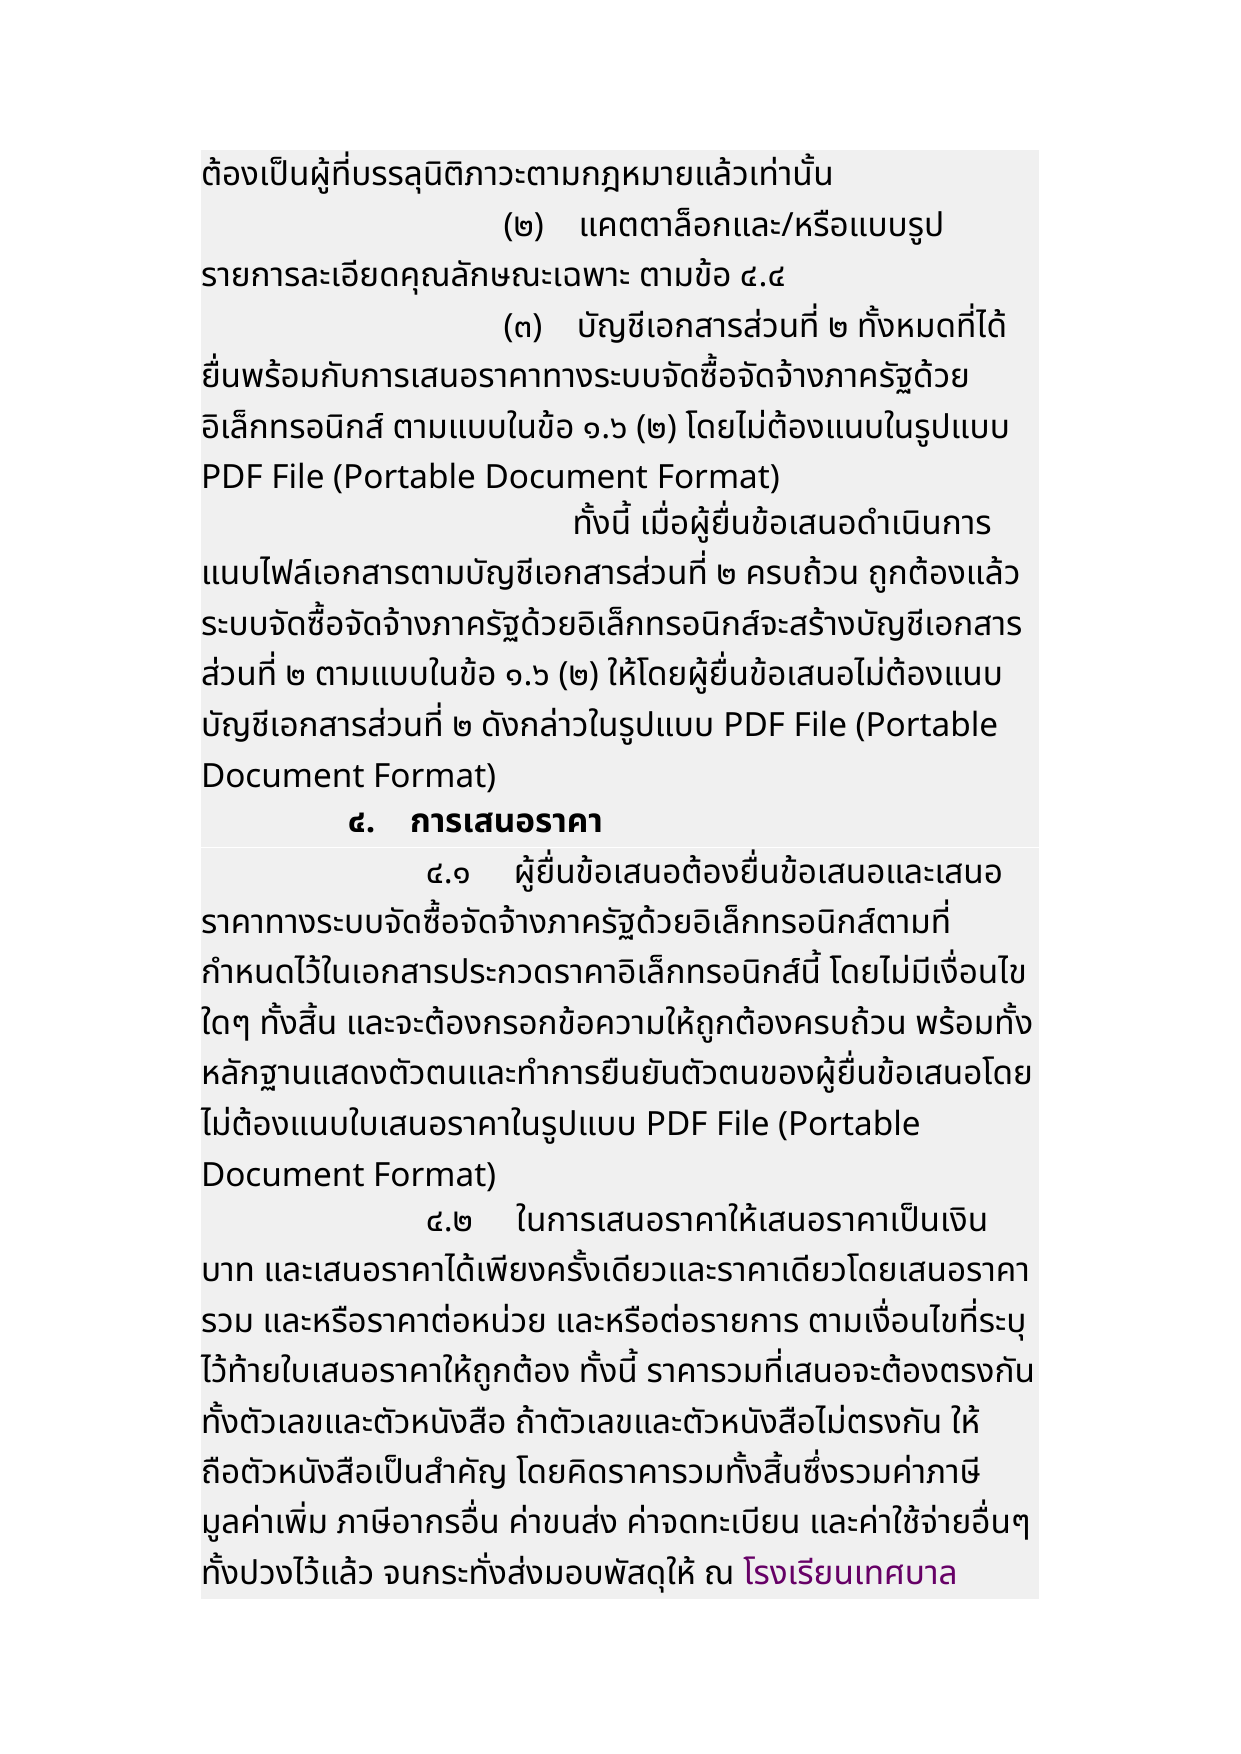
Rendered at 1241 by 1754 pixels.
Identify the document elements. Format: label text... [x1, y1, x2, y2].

table_cell ทั้งนี้ เมื่อผู้ยื่นข้อเสนอดำเนินการแนบไฟล์เอกสารตามบัญชีเอกสารส่วนที่ ๒ ครบถ้วน ถูกต้องแล้ว ระบบจัดซื้อจัดจ้างภาครัฐด้วยอิเล็กทรอนิกส์จะสร้างบัญชีเอกสารส่วนที่ ๒ ตามแบบในข้อ ๑.๖ (๒) ให้โดยผู้ยื่นข้อเสนอไม่ต้องแนบบัญชีเอกสารส่วนที่ ๒ ดังกล่าวในรูปแบบ PDF File (Portable Document Format) [201, 499, 1039, 797]
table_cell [201, 150, 1039, 200]
table_cell ๔.๑ ผู้ยื่นข้อเสนอต้องยื่นข้อเสนอและเสนอราคาทางระบบจัดซื้อจัดจ้างภาครัฐด้วยอิเล็กทรอนิกส์ตามที่กำหนดไว้ในเอกสารประกวดราคาอิเล็กทรอนิกส์นี้ โดยไม่มีเงื่อนไขใดๆ ทั้งสิ้น และจะต้องกรอกข้อความให้ถูกต้องครบถ้วน พร้อมทั้งหลักฐานแสดงตัวตนและทำการยืนยันตัวตนของผู้ยื่นข้อเสนอโดยไม่ต้องแนบใบเสนอราคาในรูปแบบ PDF File (Portable Document Format) [201, 848, 1039, 1196]
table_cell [201, 1196, 1039, 1599]
table_cell (๓) บัญชีเอกสารส่วนที่ ๒ ทั้งหมดที่ได้ยื่นพร้อมกับการเสนอราคาทางระบบจัดซื้อจัดจ้างภาครัฐด้วยอิเล็กทรอนิกส์ ตามแบบในข้อ ๑.๖ (๒) โดยไม่ต้องแนบในรูปแบบ PDF File (Portable Document Format) [201, 302, 1039, 499]
table_header ๔. การเสนอราคา [201, 797, 1039, 847]
table_cell (๒) แคตตาล็อกและ/หรือแบบรูปรายการละเอียดคุณลักษณะเฉพาะ ตามข้อ ๔.๔ [201, 200, 1039, 302]
